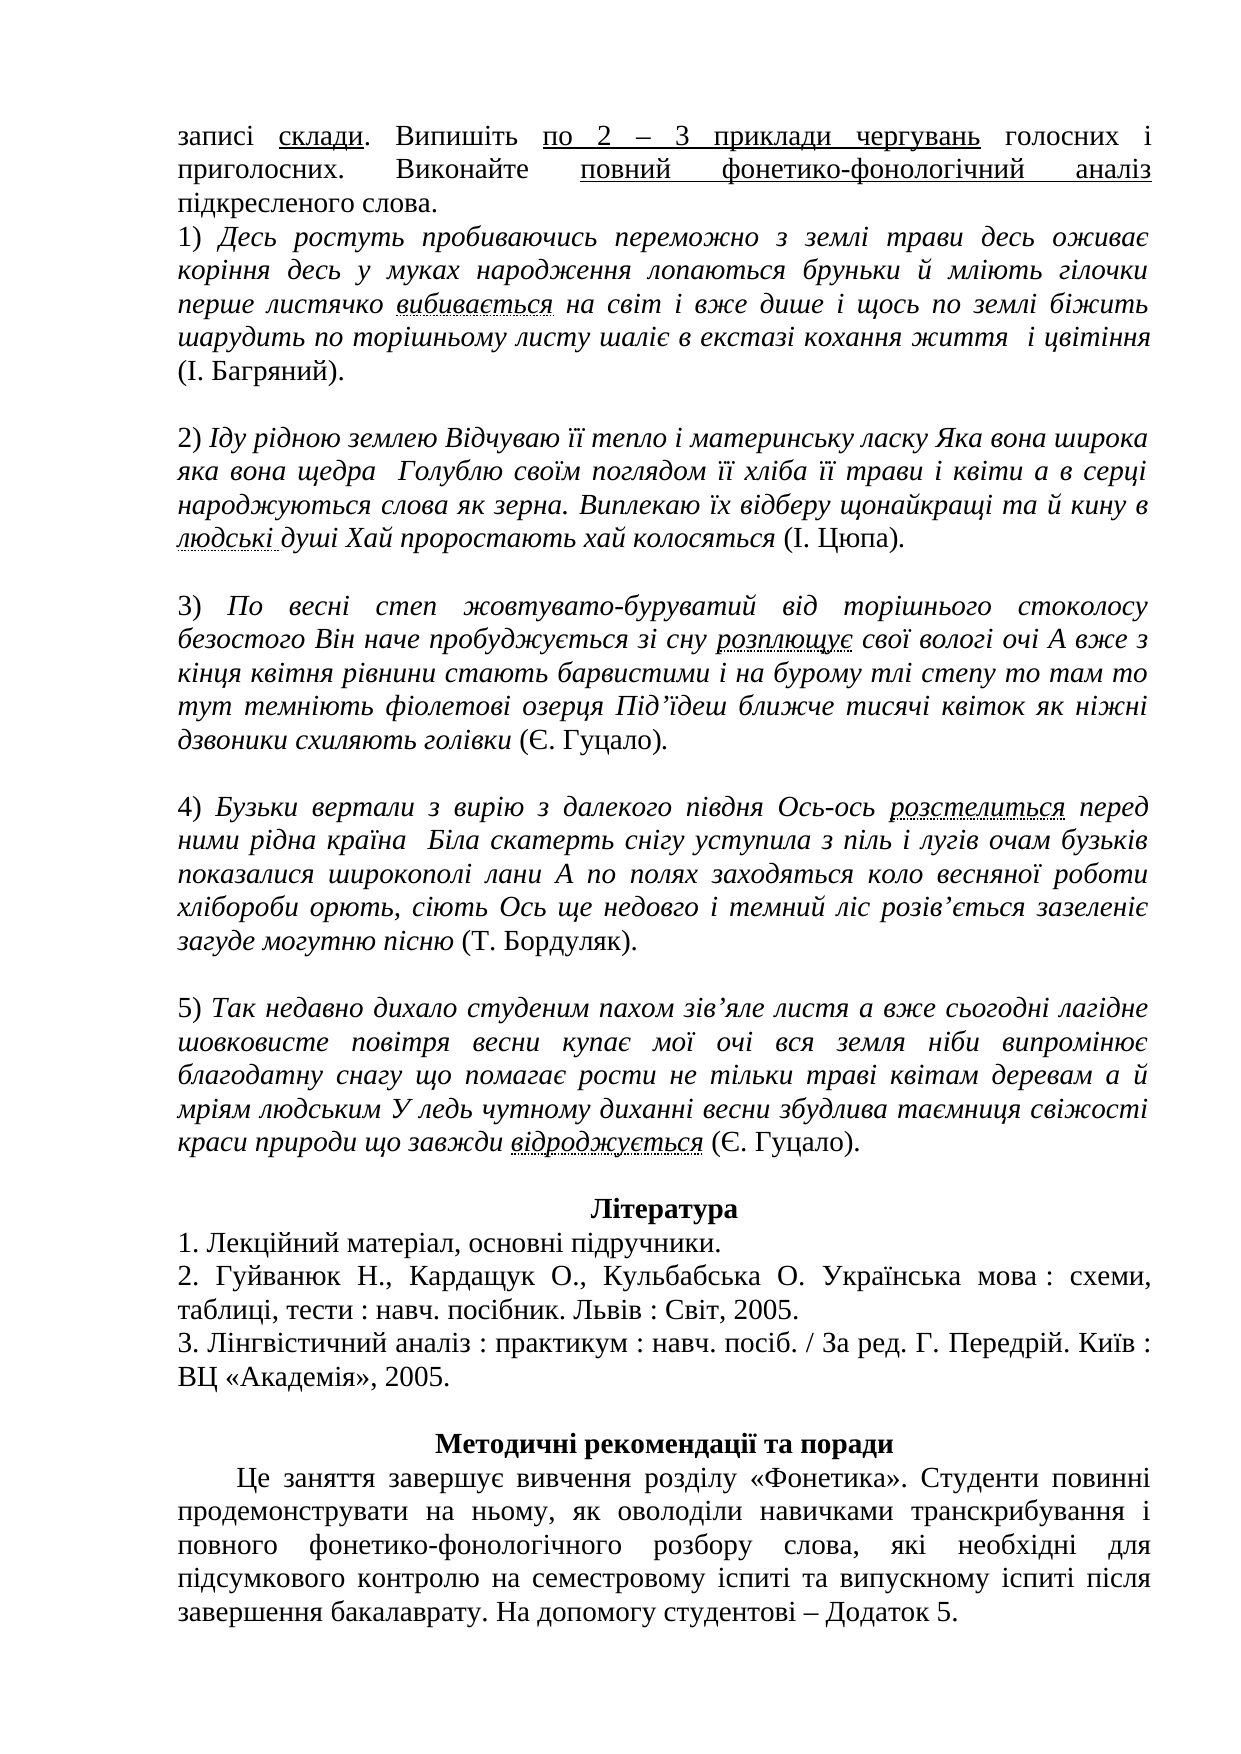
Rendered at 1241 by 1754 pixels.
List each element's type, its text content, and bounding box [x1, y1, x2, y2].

text Методичні рекомендації та поради [177, 1426, 1152, 1460]
text 3) По весні степ жовтувато-буруватий від торішнього стоколосу безостого Він наче пробуджується зі сну розплющує свої вологі очі А вже з кінця квітня рівнини стають барвистими і на бурому тлі степу то там то тут темніють фіолетові озерця Під’їдеш ближче тисячі квіток як ніжні дзвоники схиляють голівки (Є. Гуцало). [177, 588, 1152, 755]
text 2. Гуйванюк Н., Кардащук О., Кульбабська О. Українська мова : схеми, таблиці, тести : навч. посібник. Львів : Світ, 2005. [177, 1258, 1152, 1326]
text 1. Лекційний матеріал, основні підручники. [177, 1225, 1152, 1258]
text Література [177, 1191, 1152, 1225]
text 1) Десь ростуть пробиваючись переможно з землі трави десь оживає коріння десь у муках народження лопаються бруньки й мліють гілочки перше листячко вибивається на світ і вже дише і щось по землі біжить шарудить по торішньому листу шаліє в екстазі кохання життя і цвітіння (І. Багряний). [177, 219, 1152, 386]
text 2) Іду рідною землею Відчуваю її тепло і материнську ласку Яка вона широка яка вона щедра Голублю своїм поглядом її хліба її трави і квіти а в серці народжуються слова як зерна. Виплекаю їх відберу щонайкращі та й кину в людськi душi Хай проростають хай колосяться (І. Цюпа). [177, 420, 1152, 554]
text 5) Так недавно дихало студеним пахом зів’яле листя а вже сьогодні лагідне шовковисте повітря весни купає мої очі вся земля ніби випромінює благодатну снагу що помагає рости не тільки траві квітам деревам а й мріям людським У ледь чутному диханні весни збудлива таємниця свіжості краси природи що завжди відроджується (Є. Гуцало). [177, 990, 1152, 1158]
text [177, 118, 1152, 219]
text Це заняття завершує вивчення розділу «Фонетика». Студенти повинні продемонструвати на ньому, як оволоділи навичками транскрибування і повного фонетико-фонологічного розбору слова, які необхідні для підсумкового контролю на семестровому іспиті та випускному іспиті після завершення бакалаврату. На допомогу студентові – Додаток 5. [177, 1460, 1152, 1627]
text 4) Бузьки вертали з вирію з далекого півдня Ось-ось розстелиться перед ними рідна країна Біла скатерть снігу уступила з піль і лугів очам бузьків показалися широкополі лани А по полях заходяться коло весняної роботи хлібороби орють, сіють Ось ще недовго і темний ліс розів’ється зазеленіє загуде могутню пісню (Т. Бордуляк). [177, 789, 1152, 957]
text 3. Лінгвістичний аналіз : практикум : навч. посіб. / За ред. Г. Передрій. Київ : ВЦ «Академія», 2005. [177, 1326, 1152, 1393]
